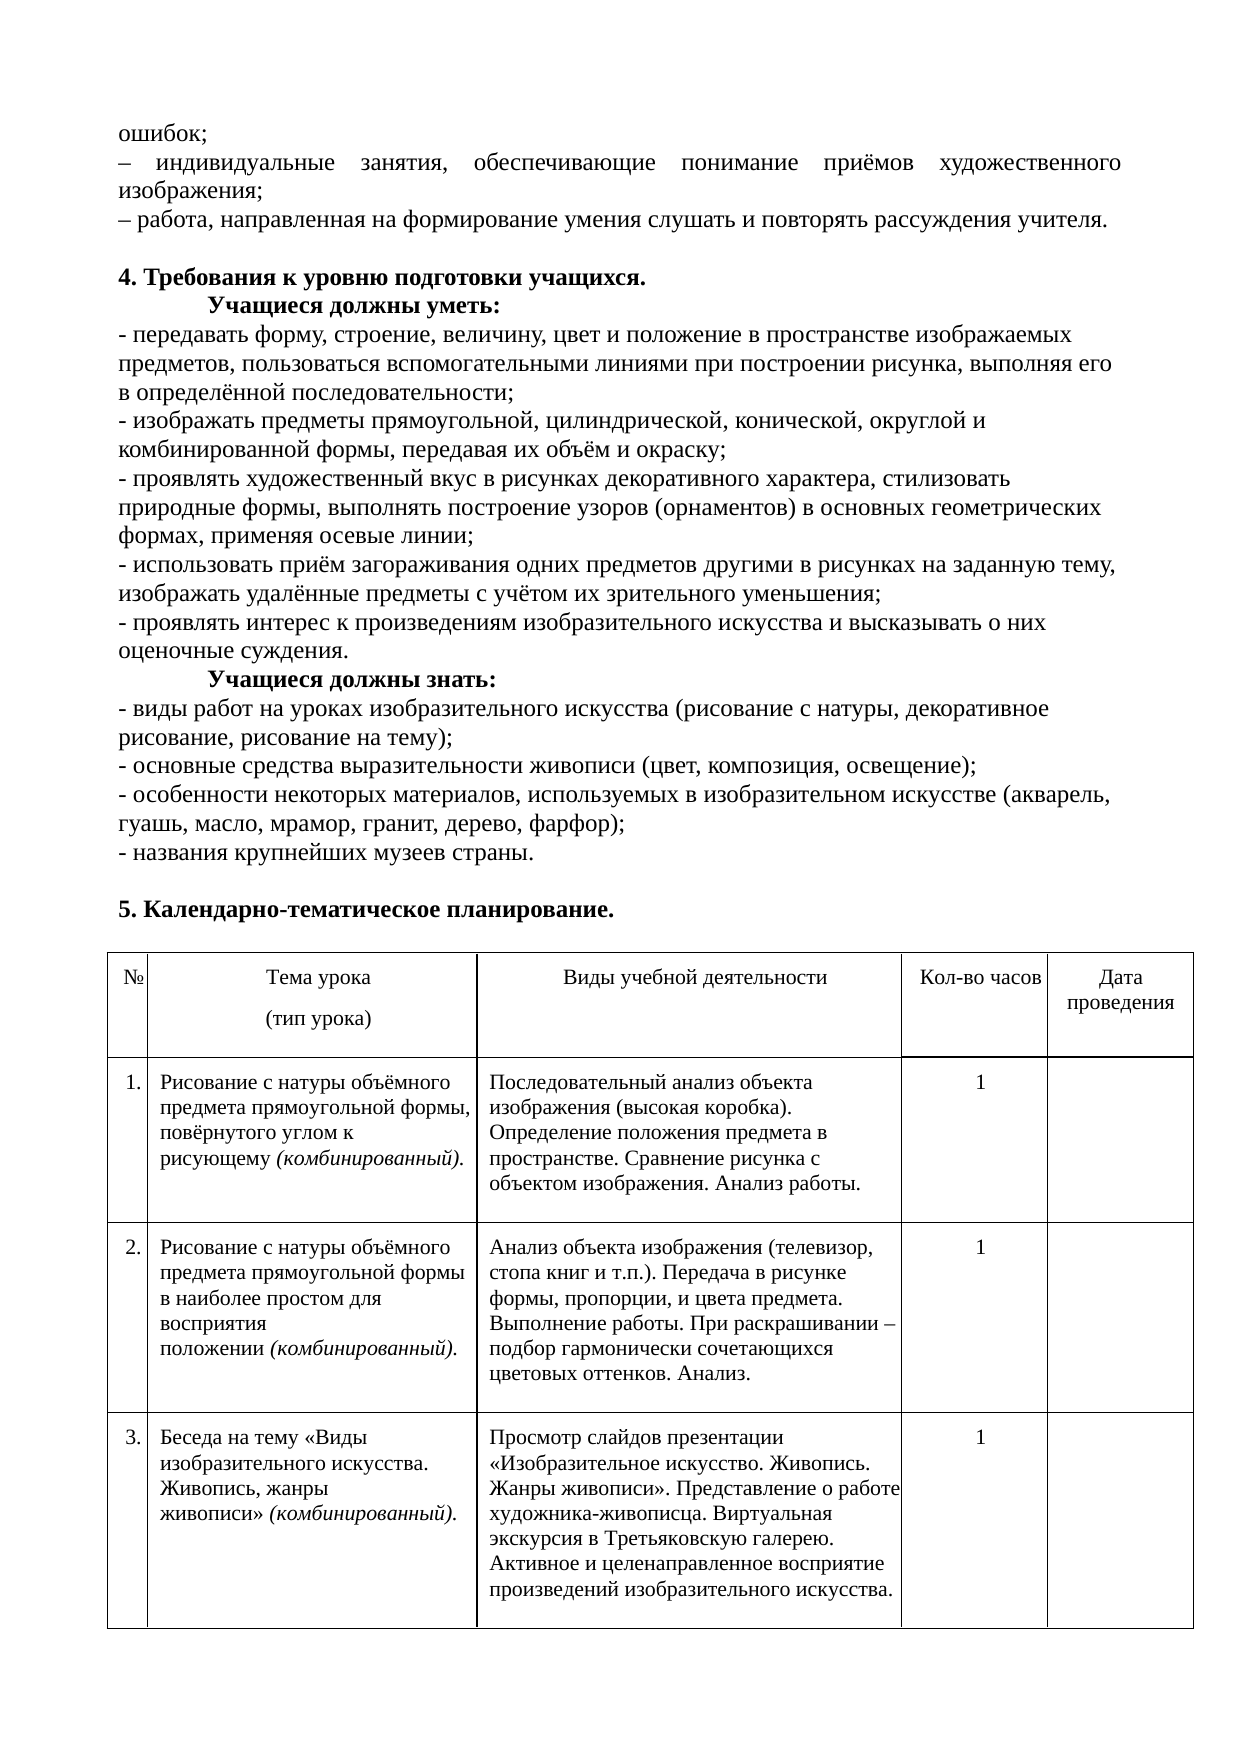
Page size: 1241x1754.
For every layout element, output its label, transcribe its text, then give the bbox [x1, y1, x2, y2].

text - основные средства выразительности живописи (цвет, композиция, освещение); [118, 751, 1122, 779]
table_cell Рисование с натуры объёмного предмета прямоугольной формы, повёрнутого углом к рисующему (комбинированный). [148, 1058, 476, 1222]
text - названия крупнейших музеев страны. [118, 837, 1122, 866]
table_cell Просмотр слайдов презентации «Изобразительное искусство. Живопись. Жанры живописи». Представление о работе художника-живописца. Виртуальная экскурсия в Третьяковскую галерею. Активное и целенаправленное восприятие произведений изобразительного искусства. [478, 1413, 901, 1627]
table_cell [1048, 1223, 1193, 1412]
table_cell Беседа на тему «Виды изобразительного искусства. Живопись, жанры живописи» (комбинированный). [148, 1413, 476, 1627]
text Учащиеся должны знать: [118, 664, 1122, 693]
text - проявлять художественный вкус в рисунках декоративного характера, стилизовать природные формы, выполнять построение узоров (орнаментов) в основных геометрических формах, применяя осевые линии; [118, 463, 1122, 549]
text - виды работ на уроках изобразительного искусства (рисование с натуры, декоративное рисование, рисование на тему); [118, 693, 1122, 751]
table_cell Рисование с натуры объёмного предмета прямоугольной формы в наиболее простом для восприятия положении (комбинированный). [148, 1223, 476, 1412]
table_cell [1048, 1413, 1193, 1627]
table_header Виды учебной деятельности [478, 953, 901, 1056]
text - особенности некоторых материалов, используемых в изобразительном искусстве (акварель, гуашь, масло, мрамор, гранит, дерево, фарфор); [118, 779, 1122, 837]
table_cell 1 [902, 1058, 1047, 1222]
table_header № [108, 953, 147, 1056]
table_cell [1048, 1058, 1193, 1222]
table_header Кол-во часов [902, 953, 1047, 1056]
table_cell Последовательный анализ объекта изображения (высокая коробка). Определение положения предмета в пространстве. Сравнение рисунка с объектом изображения. Анализ работы. [478, 1058, 901, 1222]
text - проявлять интерес к произведениям изобразительного искусства и высказывать о них оценочные суждения. [118, 607, 1122, 664]
table_cell 3. [108, 1413, 147, 1627]
table_cell 1 [902, 1223, 1047, 1412]
text - изображать предметы прямоугольной, цилиндрической, конической, округлой и комбинированной формы, передавая их объём и окраску; [118, 406, 1122, 463]
text - передавать форму, строение, величину, цвет и положение в пространстве изображаемых предметов, пользоваться вспомогательными линиями при построении рисунка, выполняя его в определённой последовательности; [118, 319, 1122, 406]
table_header Тема урока (тип урока) [148, 953, 477, 1056]
text 5. Календарно-тематическое планирование. [118, 894, 1122, 923]
table_cell 2. [108, 1223, 147, 1412]
text – работа, направленная на формирование умения слушать и повторять рассуждения учителя. [118, 204, 1122, 233]
table_cell Анализ объекта изображения (телевизор, стопа книг и т.п.). Передача в рисунке формы, пропорции, и цвета предмета. Выполнение работы. При раскрашивании – подбор гармонически сочетающихся цветовых оттенков. Анализ. [478, 1223, 901, 1412]
text - использовать приём загораживания одних предметов другими в рисунках на заданную тему, изображать удалённые предметы с учётом их зрительного уменьшения; [118, 549, 1122, 607]
table_cell 1 [902, 1413, 1047, 1627]
text 4. Требования к уровню подготовки учащихся. [118, 262, 1122, 291]
text Учащиеся должны уметь: [118, 291, 1122, 319]
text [118, 118, 1122, 147]
table_cell 1. [108, 1058, 147, 1222]
table_header Дата проведения [1048, 953, 1193, 1056]
text – индивидуальные занятия, обеспечивающие понимание приёмов художественного изображения; [118, 147, 1122, 204]
